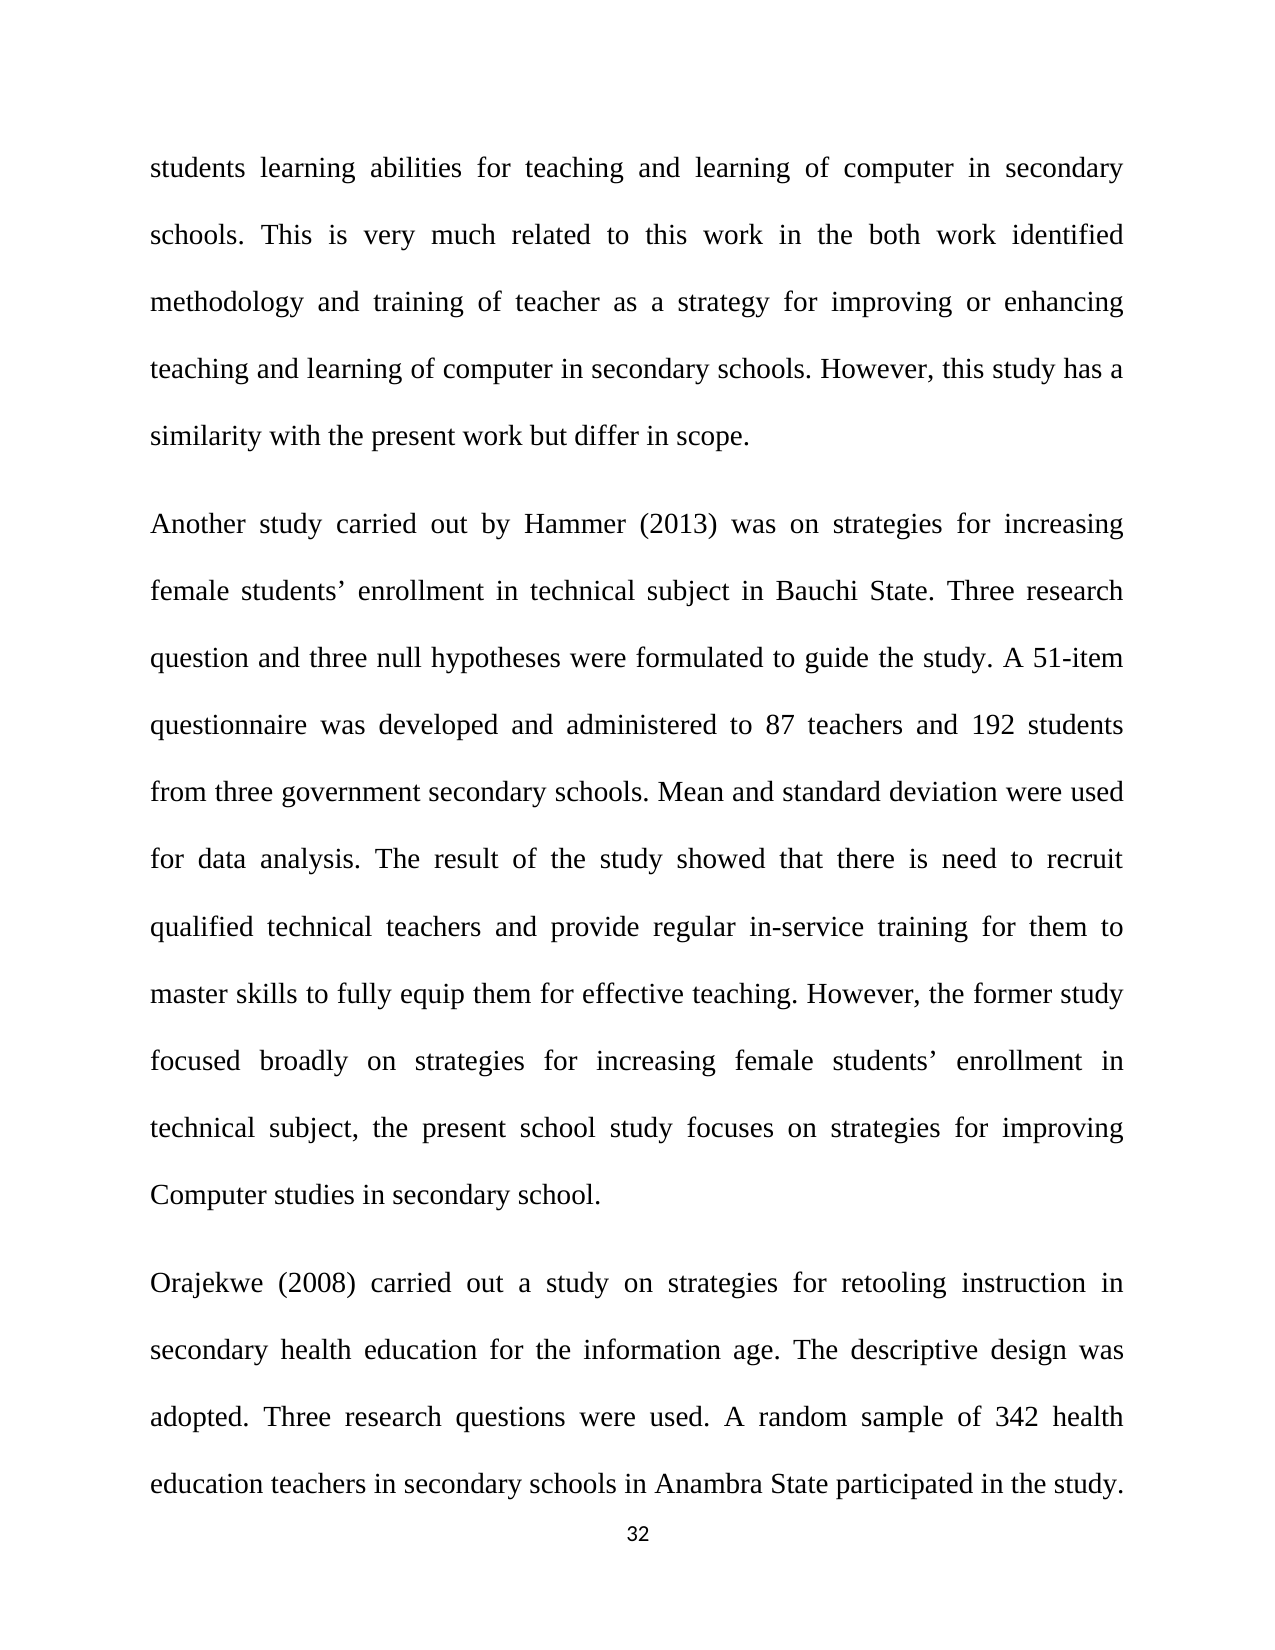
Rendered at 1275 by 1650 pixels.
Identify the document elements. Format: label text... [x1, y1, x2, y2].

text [150, 150, 1125, 452]
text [150, 1265, 1125, 1500]
text Another study carried out by Hammer (2013) was on strategies for increasing female students’ enrollment in technical subject in Bauchi State. Three research question and three null hypotheses were formulated to guide the study. A 51-item questionnaire was developed and administered to 87 teachers and 192 students from three government secondary schools. Mean and standard deviation were used for data analysis. The result of the study showed that there is need to recruit qualified technical teachers and provide regular in-service training for them to master skills to fully equip them for effective teaching. However, the former study focused broadly on strategies for increasing female students’ enrollment in technical subject, the present school study focuses on strategies for improving Computer studies in secondary school. [150, 506, 1125, 1211]
